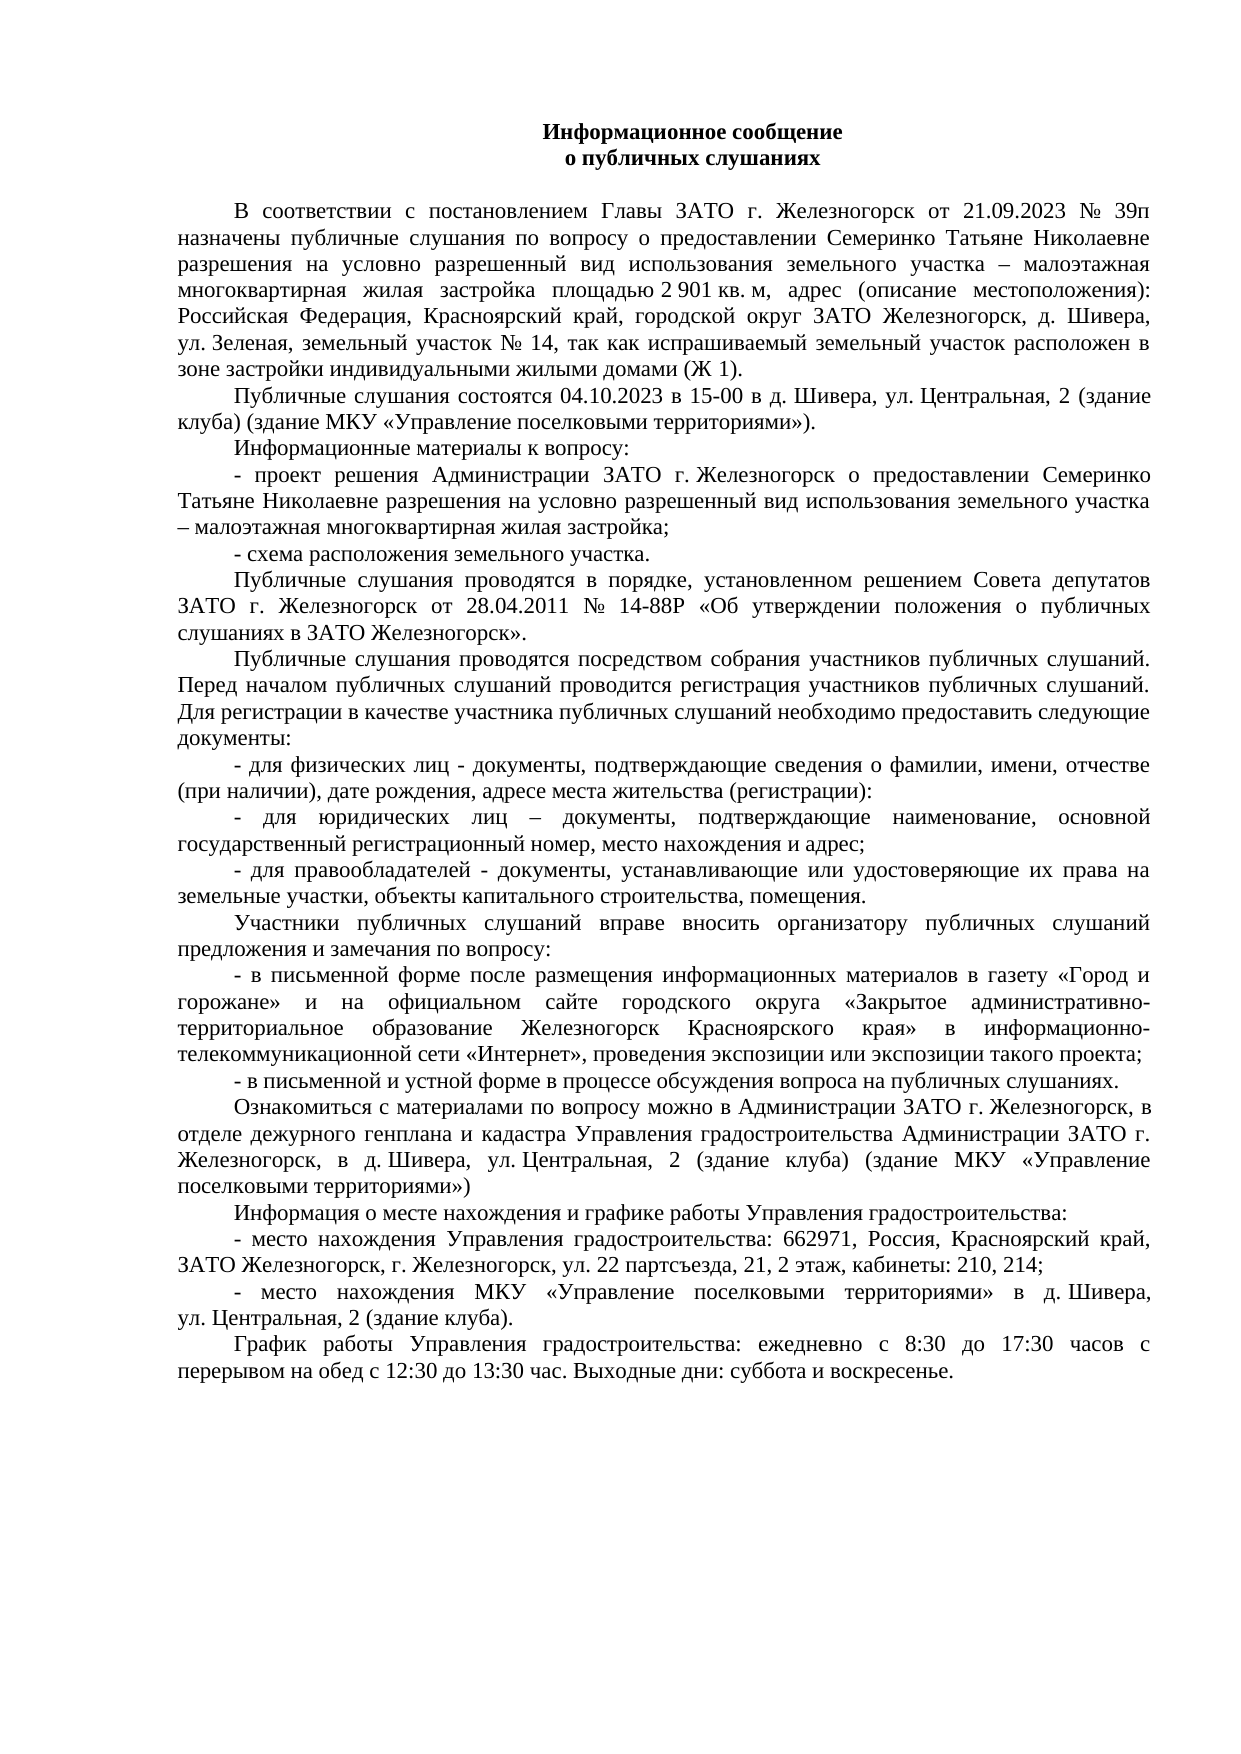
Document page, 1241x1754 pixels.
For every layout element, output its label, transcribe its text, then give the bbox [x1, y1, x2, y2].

text Информационное сообщение [177, 118, 1152, 144]
text - для правообладателей - документы, устанавливающие или удостоверяющие их права на земельные участки, объекты капитального строительства, помещения. [177, 856, 1152, 909]
text - проект решения Администрации ЗАТО г. Железногорск о предоставлении Семеринко Татьяне Николаевне разрешения на условно разрешенный вид использования земельного участка – малоэтажная многоквартирная жилая застройка; [177, 461, 1152, 540]
text - в письменной форме после размещения информационных материалов в газету «Город и горожане» и на официальном сайте городского округа «Закрытое административно-территориальное образование Железногорск Красноярского края» в информационно-телекоммуникационной сети «Интернет», проведения экспозиции или экспозиции такого проекта; [177, 961, 1152, 1067]
text Публичные слушания состоятся 04.10.2023 в 15-00 в д. Шивера, ул. Центральная, 2 (здание клуба) (здание МКУ «Управление поселковыми территориями»). [177, 382, 1152, 434]
text Информационные материалы к вопросу: [177, 434, 1152, 461]
text - для физических лиц - документы, подтверждающие сведения о фамилии, имени, отчестве (при наличии), дате рождения, адресе места жительства (регистрации): [177, 751, 1152, 803]
text Публичные слушания проводятся посредством собрания участников публичных слушаний. Перед началом публичных слушаний проводится регистрация участников публичных слушаний. Для регистрации в качестве участника публичных слушаний необходимо предоставить следующие документы: [177, 645, 1152, 751]
text Ознакомиться с материалами по вопросу можно в Администрации ЗАТО г. Железногорск, в отделе дежурного генплана и кадастра Управления градостроительства Администрации ЗАТО г. Железногорск, в д. Шивера, ул. Центральная, 2 (здание клуба) (здание МКУ «Управление поселковыми территориями») [177, 1093, 1152, 1199]
text - для юридических лиц – документы, подтверждающие наименование, основной государственный регистрационный номер, место нахождения и адрес; [177, 803, 1152, 856]
text - в письменной и устной форме в процессе обсуждения вопроса на публичных слушаниях. [177, 1067, 1152, 1093]
text Публичные слушания проводятся в порядке, установленном решением Совета депутатов ЗАТО г. Железногорск от 28.04.2011 № 14-88Р «Об утверждении положения о публичных слушаниях в ЗАТО Железногорск». [177, 566, 1152, 645]
text - место нахождения Управления градостроительства: 662971, Россия, Красноярский край, ЗАТО Железногорск, г. Железногорск, ул. 22 партсъезда, 21, 2 этаж, кабинеты: 210, 214; [177, 1225, 1152, 1278]
text В соответствии с постановлением Главы ЗАТО г. Железногорск от 21.09.2023 № 39п назначены публичные слушания по вопросу о предоставлении Семеринко Татьяне Николаевне разрешения на условно разрешенный вид использования земельного участка – малоэтажная многоквартирная жилая застройка площадью 2 901 кв. м, адрес (описание местоположения): Российская Федерация, Красноярский край, городской округ ЗАТО Железногорск, д. Шивера, ул. Зеленая, земельный участок № 14, так как испрашиваемый земельный участок расположен в зоне застройки индивидуальными жилыми домами (Ж 1). [177, 197, 1152, 382]
text - место нахождения МКУ «Управление поселковыми территориями» в д. Шивера, ул. Центральная, 2 (здание клуба). [177, 1278, 1152, 1330]
text Информация о месте нахождения и графике работы Управления градостроительства: [177, 1199, 1152, 1225]
text - схема расположения земельного участка. [177, 540, 1152, 566]
text о публичных слушаниях [177, 144, 1152, 171]
text Участники публичных слушаний вправе вносить организатору публичных слушаний предложения и замечания по вопросу: [177, 909, 1152, 961]
text График работы Управления градостроительства: ежедневно с 8:30 до 17:30 часов с перерывом на обед с 12:30 до 13:30 час. Выходные дни: суббота и воскресенье. [177, 1330, 1152, 1383]
